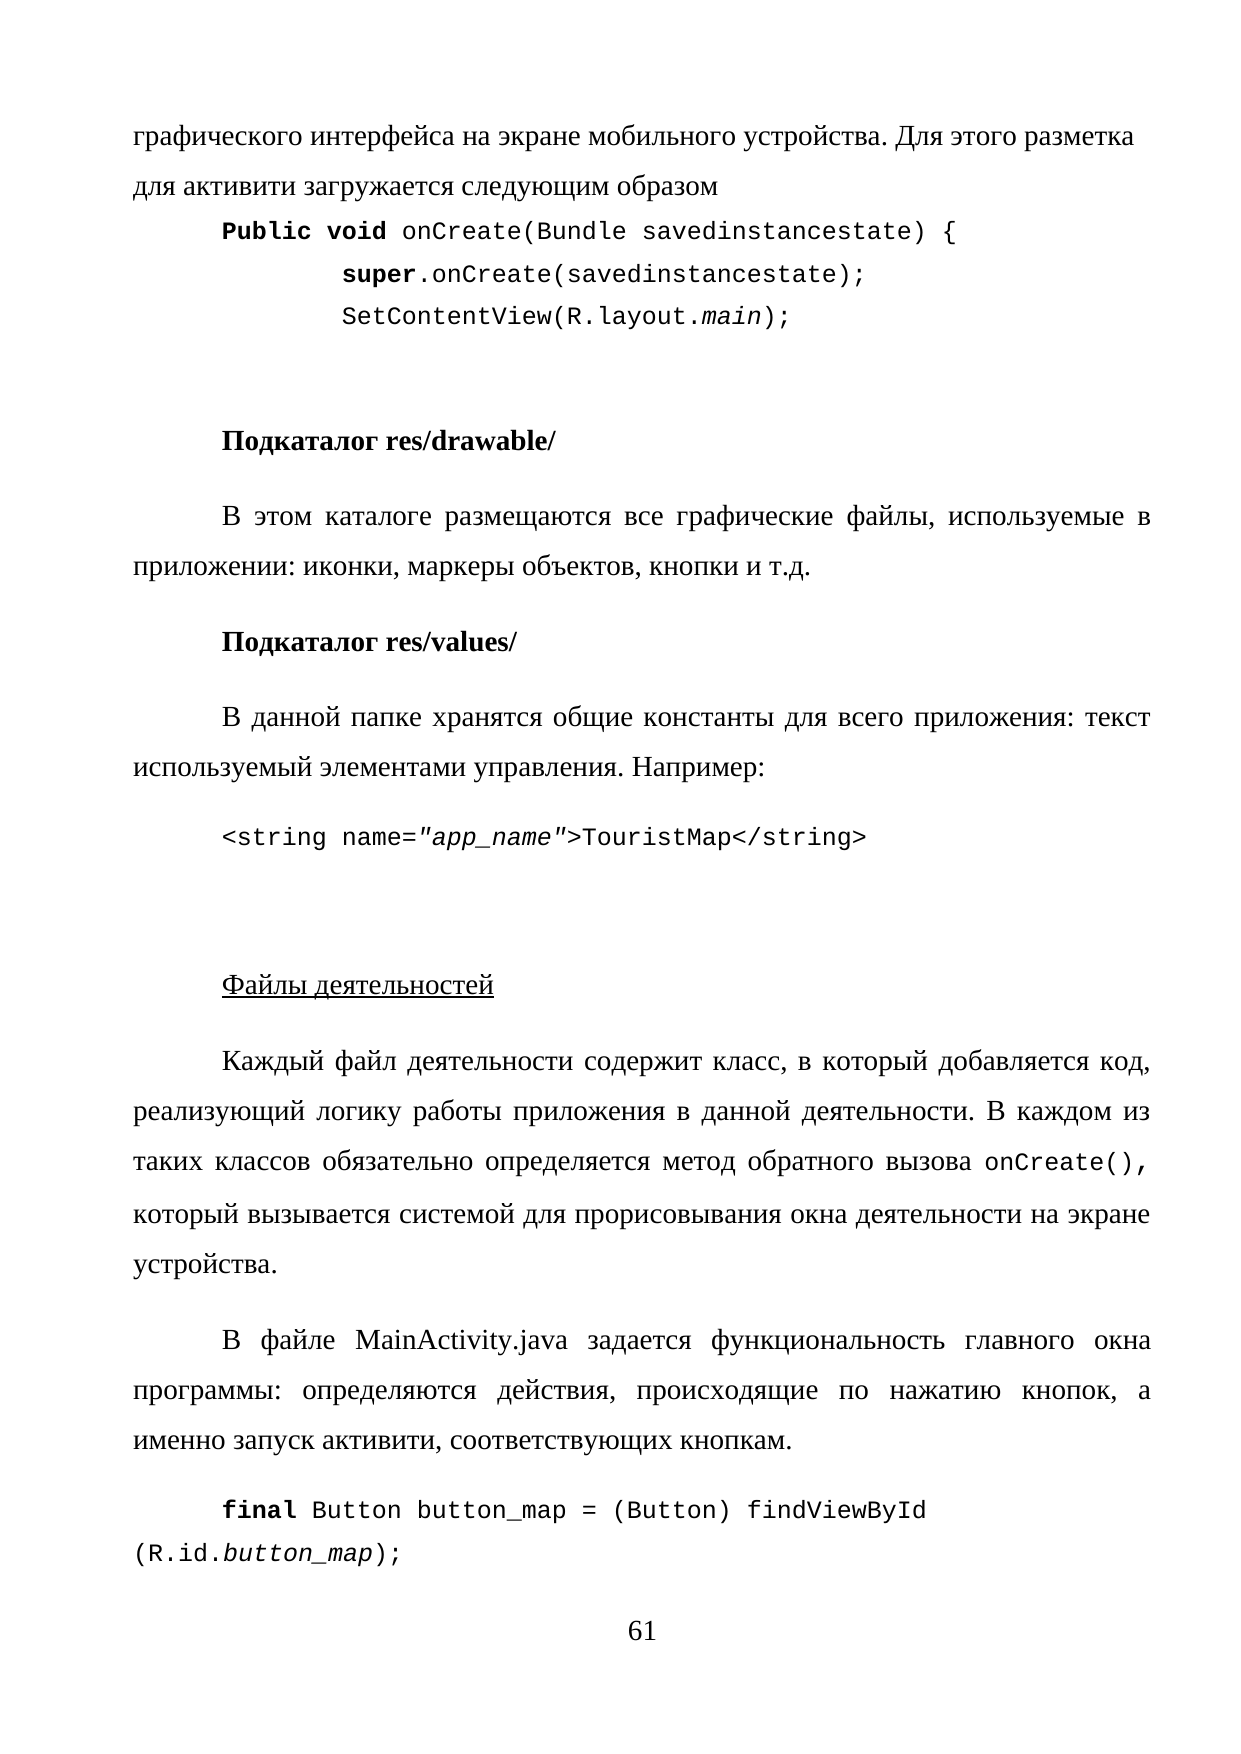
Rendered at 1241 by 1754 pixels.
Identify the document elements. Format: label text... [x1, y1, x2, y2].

text Каждый файл деятельности содержит класс, в который добавляется код, реализующий логику работы приложения в данной деятельности. В каждом из таких классов обязательно определяется метод обратного вызова onCreate(), который вызывается системой для прорисовывания окна деятельности на экране устройства. [133, 1043, 1152, 1280]
text Подкаталог res/drawable/ [133, 423, 1152, 456]
text В файле MainActivity.java задается функциональность главного окна программы: определяются действия, происходящие по нажатию кнопок, а именно запуск активити, соответствующих кнопкам. [133, 1322, 1152, 1456]
text <string name="app_name">TouristMap</string> [133, 825, 1152, 853]
text Файлы деятельностей [133, 967, 1152, 1001]
text В этом каталоге размещаются все графические файлы, используемые в приложении: иконки, маркеры объектов, кнопки и т.д. [133, 498, 1152, 582]
text Public void onCreate(Bundle savedinstancestate) { [133, 219, 1152, 247]
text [133, 118, 1152, 202]
text super.onCreate(savedinstancestate); [133, 261, 1152, 289]
text В данной папке хранятся общие константы для всего приложения: текст используемый элементами управления. Например: [133, 699, 1152, 783]
text Подкаталог res/values/ [133, 624, 1152, 657]
text final Button button_map = (Button) findViewById (R.id.button_map); [133, 1498, 1152, 1569]
text SetContentView(R.layout.main); [133, 304, 1152, 332]
